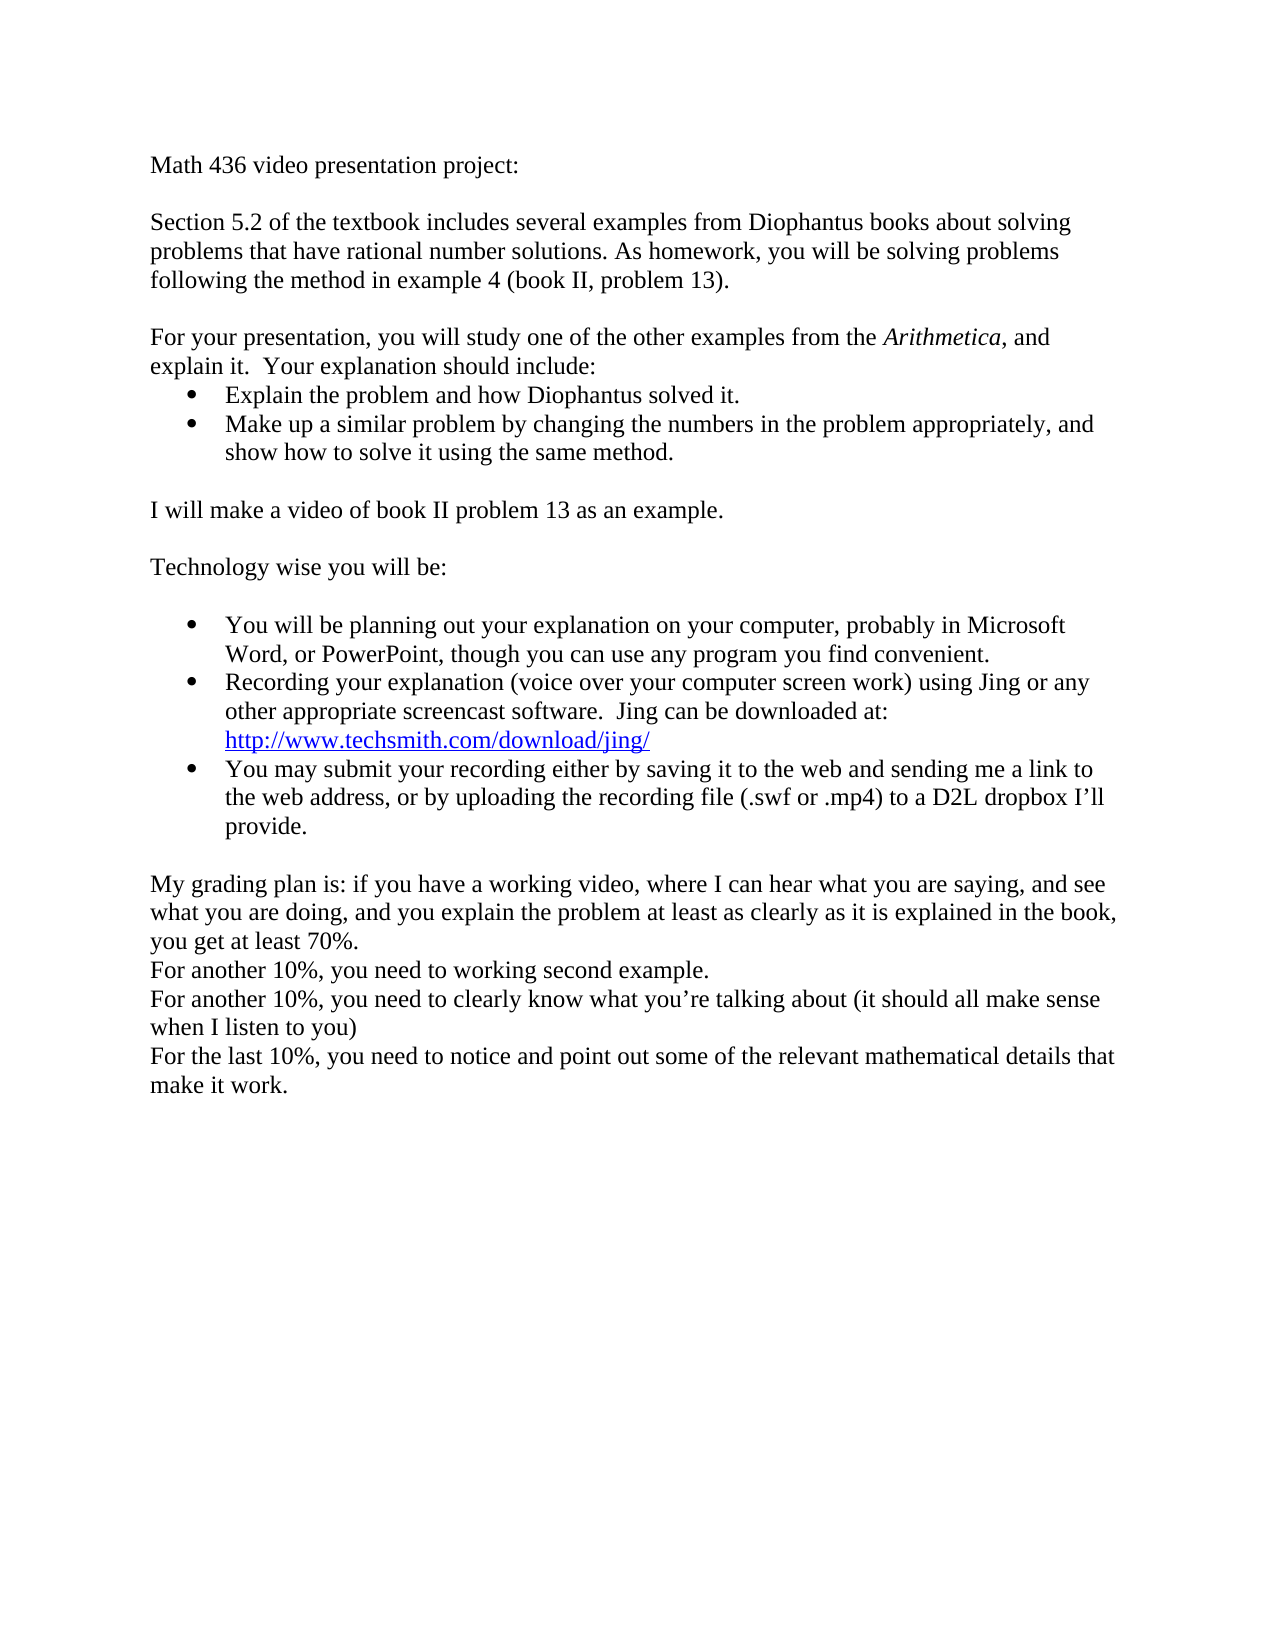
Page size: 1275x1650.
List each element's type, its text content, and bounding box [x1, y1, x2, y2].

text For another 10%, you need to clearly know what you’re talking about (it should all make sense when I listen to you) [150, 984, 1125, 1041]
text Technology wise you will be: [150, 552, 1125, 581]
list Recording your explanation (voice over your computer screen work) using Jing or any other appropriate screencast software. Jing can be downloaded at: http://www.techsmith.com/download/jing/ [187, 667, 1125, 754]
list You will be planning out your explanation on your computer, probably in Microsoft Word, or PowerPoint, though you can use any program you find convenient. [187, 610, 1125, 667]
list You may submit your recording either by saving it to the web and sending me a link to the web address, or by uploading the recording file (.swf or .mp4) to a D2L dropbox I’ll provide. [187, 754, 1125, 840]
text For the last 10%, you need to notice and point out some of the relevant mathematical details that make it work. [150, 1041, 1125, 1099]
text For your presentation, you will study one of the other examples from the Arithmetica, and explain it. Your explanation should include: [150, 322, 1125, 380]
text My grading plan is: if you have a working video, where I can hear what you are saying, and see what you are doing, and you explain the problem at least as clearly as it is explained in the book, you get at least 70%. [150, 869, 1125, 955]
list Explain the problem and how Diophantus solved it. [187, 380, 1125, 409]
list Make up a similar problem by changing the numbers in the problem appropriately, and show how to solve it using the same method. [187, 409, 1125, 466]
text For another 10%, you need to working second example. [150, 955, 1125, 984]
text Section 5.2 of the textbook includes several examples from Diophantus books about solving problems that have rational number solutions. As homework, you will be solving problems following the method in example 4 (book II, problem 13). [150, 207, 1125, 294]
text I will make a video of book II problem 13 as an example. [150, 495, 1125, 524]
text Math 436 video presentation project: [150, 150, 1125, 179]
